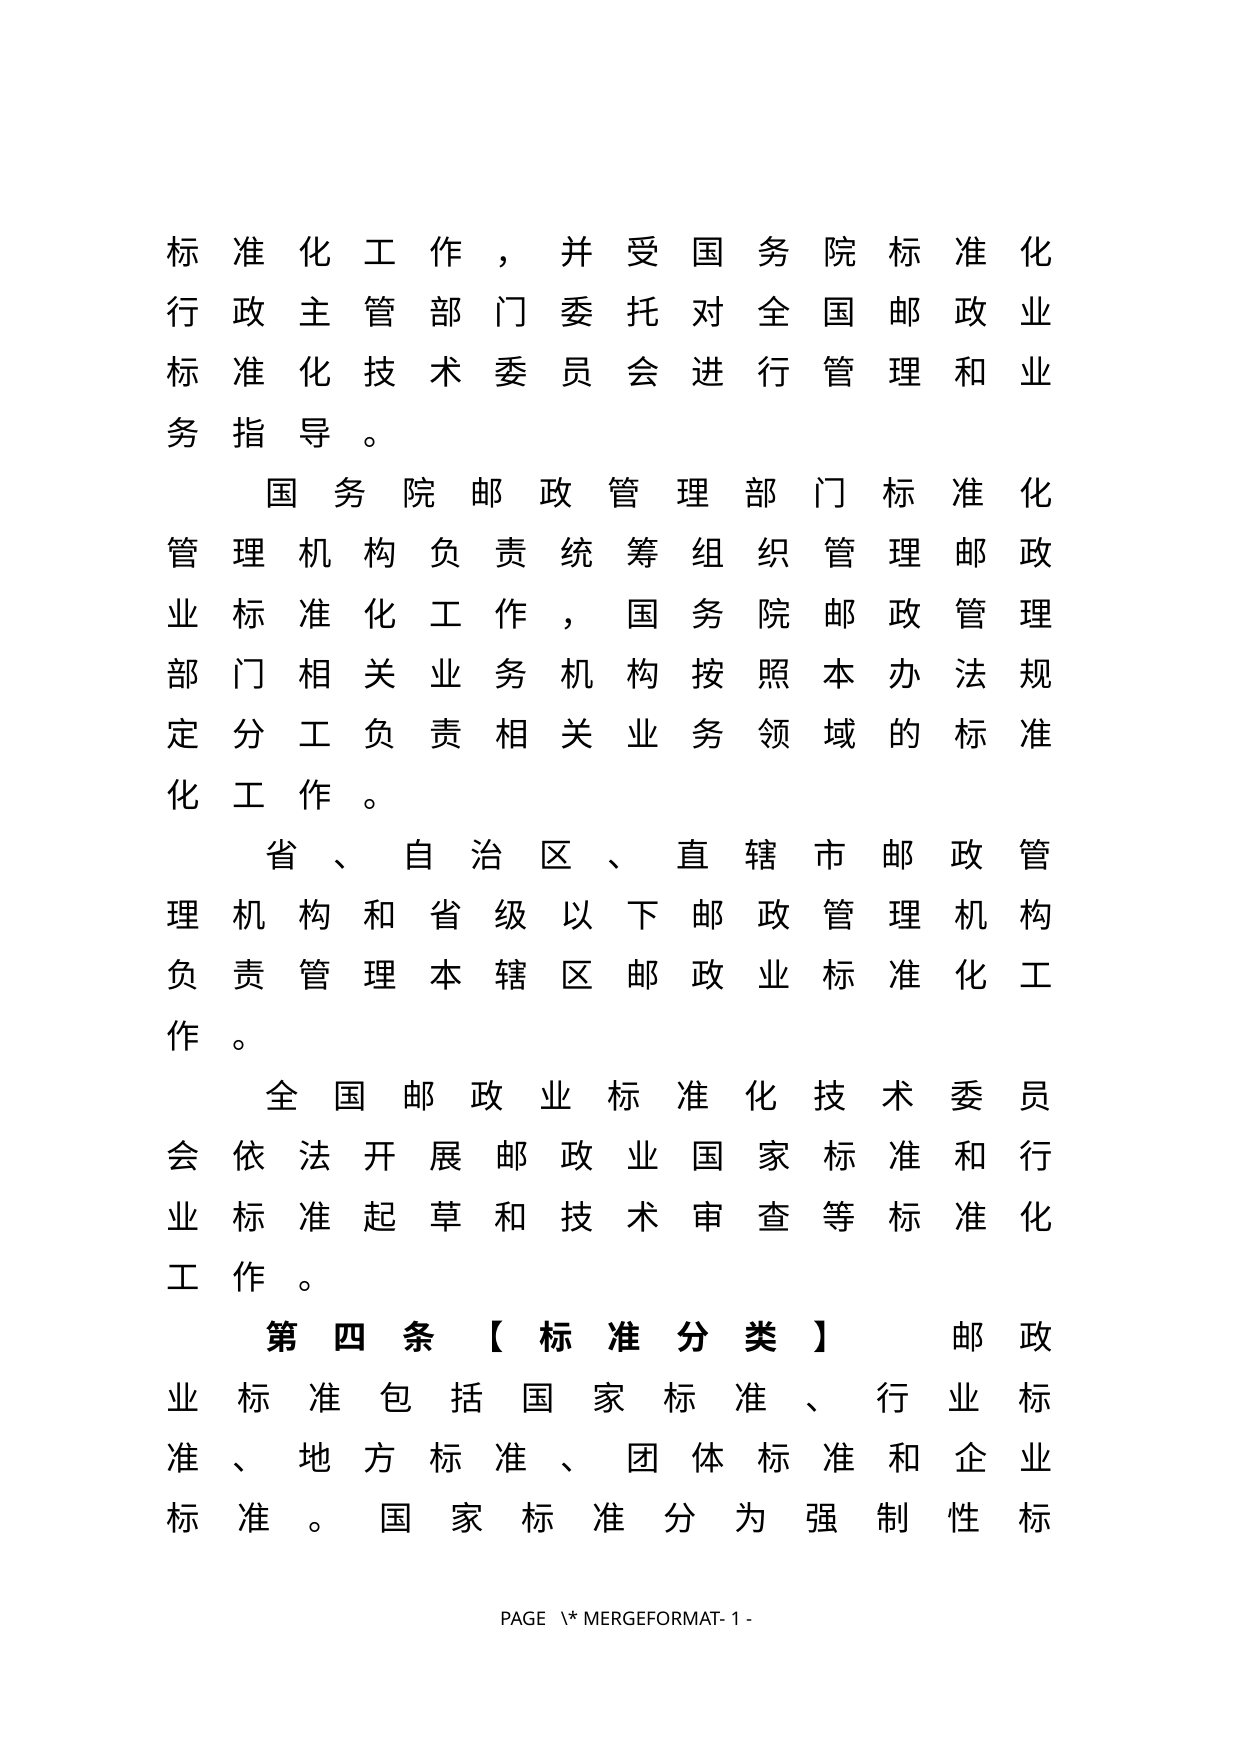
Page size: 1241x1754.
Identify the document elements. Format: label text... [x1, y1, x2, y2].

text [167, 1305, 1085, 1546]
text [167, 219, 1085, 461]
text 全国邮政业标准化技术委员会依法开展邮政业国家标准和行业标准起草和技术审查等标准化工作。 [167, 1064, 1085, 1305]
text 国务院邮政管理部门标准化管理机构负责统筹组织管理邮政业标准化工作，国务院邮政管理部门相关业务机构按照本办法规定分工负责相关业务领域的标准化工作。 [167, 461, 1085, 823]
text 省、自治区、直辖市邮政管理机构和省级以下邮政管理机构负责管理本辖区邮政业标准化工作。 [167, 823, 1085, 1064]
